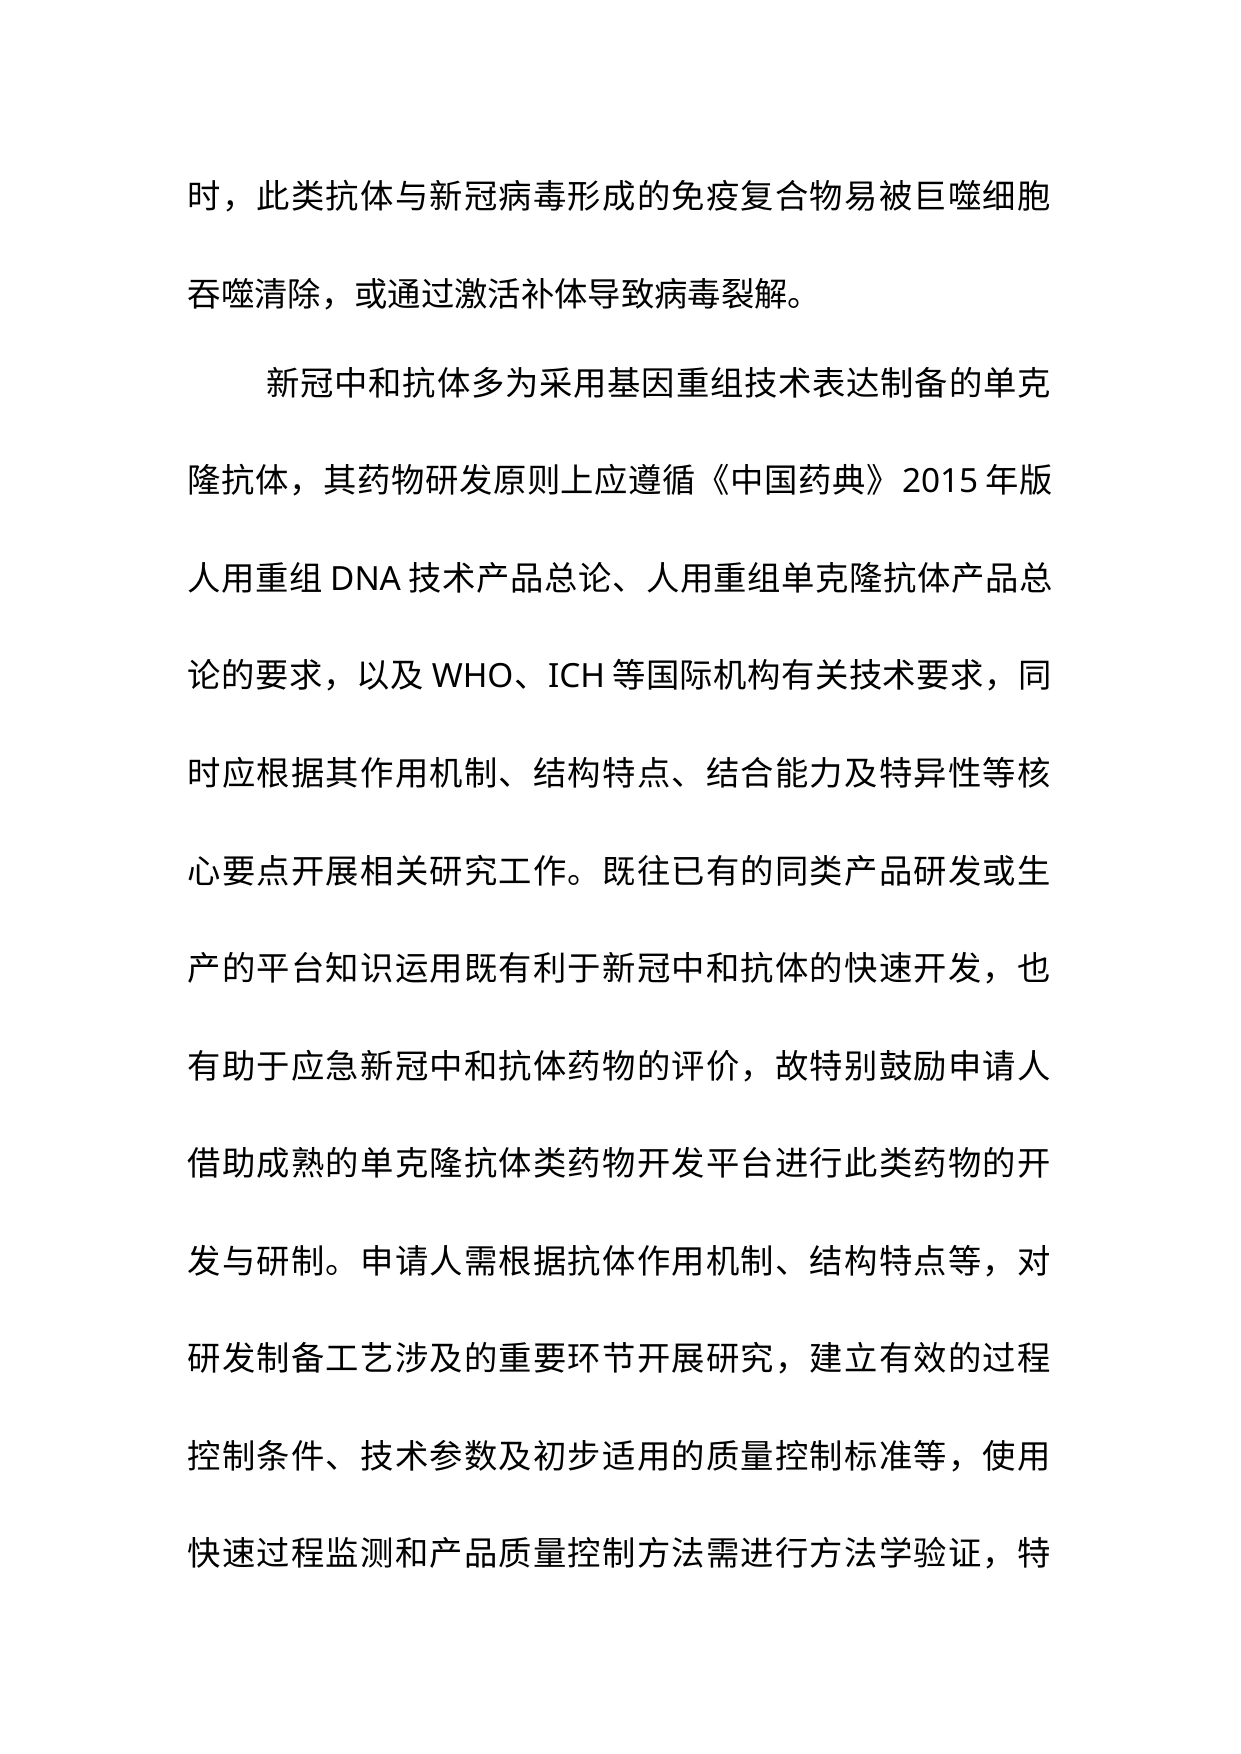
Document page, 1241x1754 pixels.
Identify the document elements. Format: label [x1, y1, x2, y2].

text [187, 162, 1053, 324]
text [187, 348, 1053, 1583]
